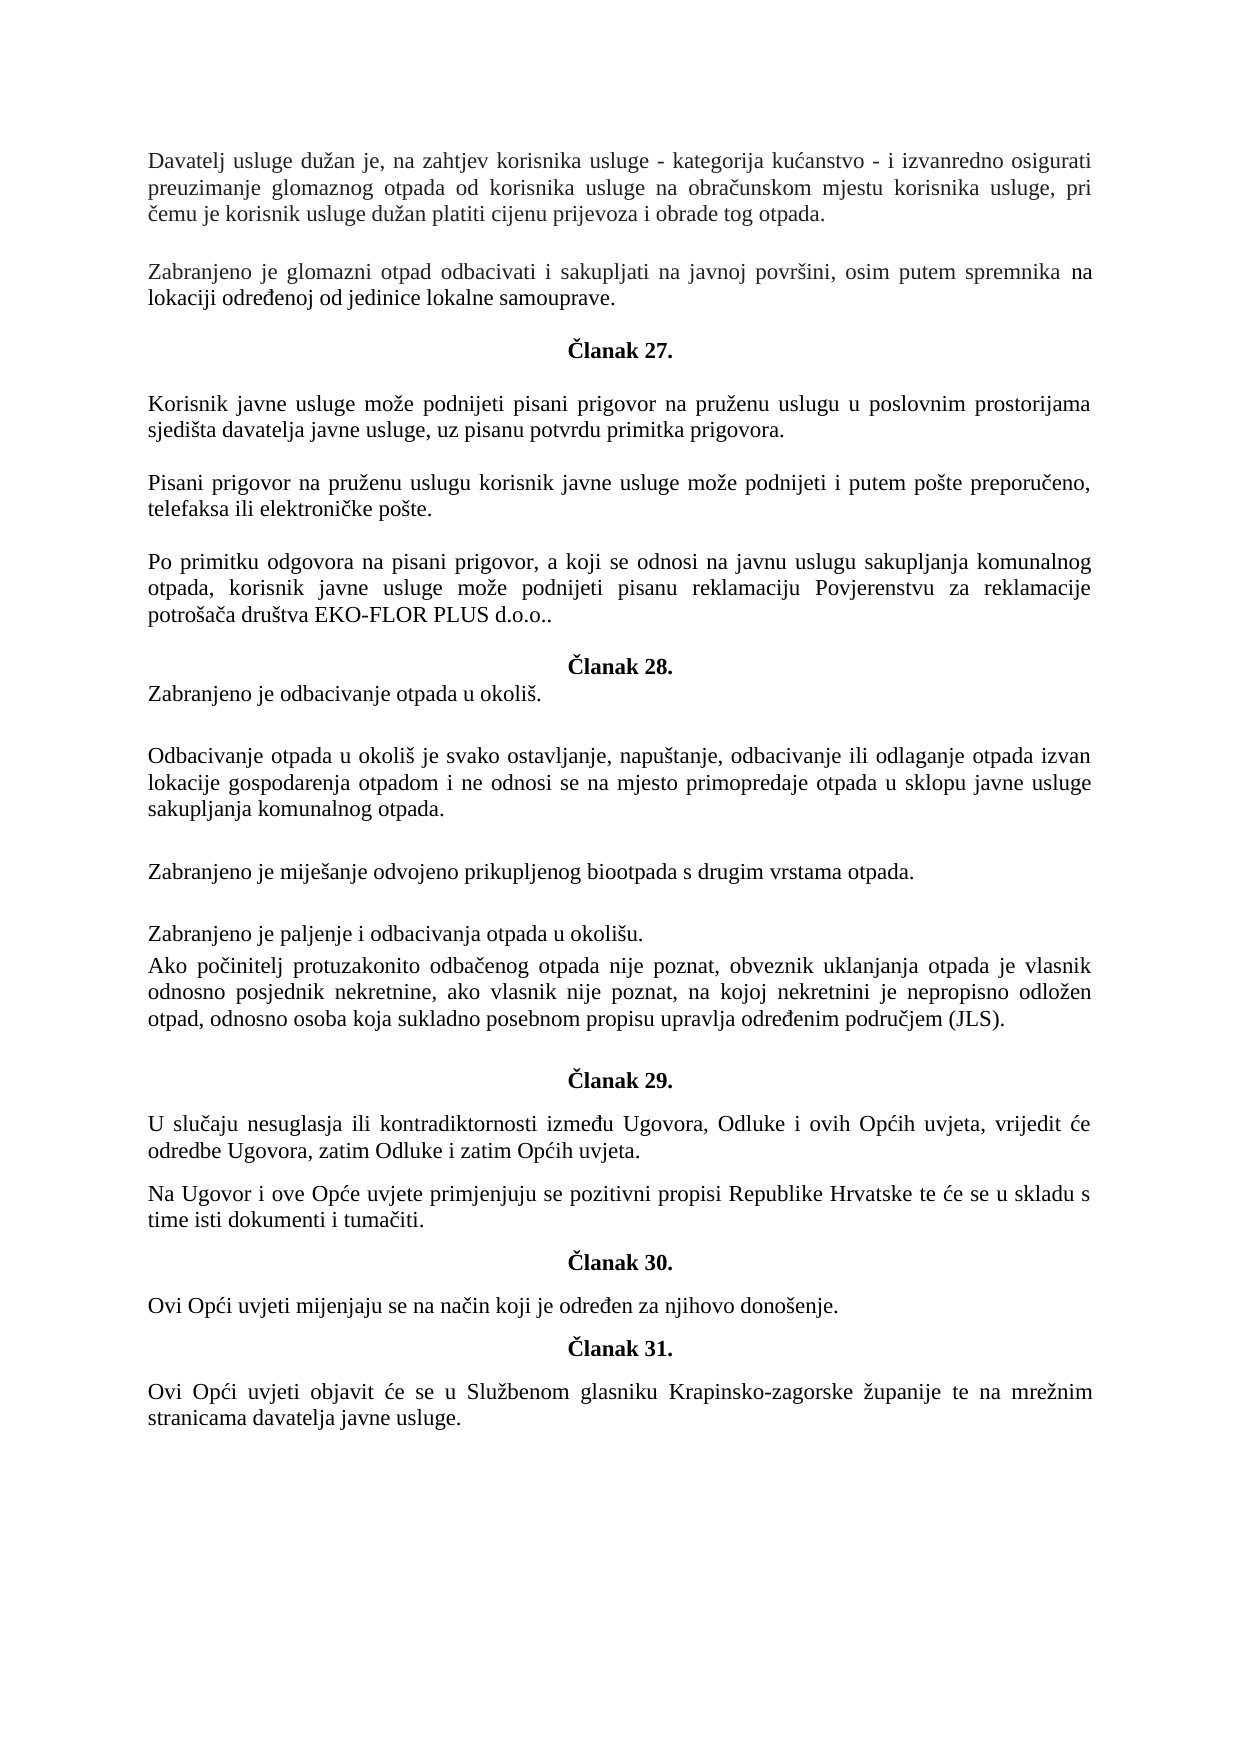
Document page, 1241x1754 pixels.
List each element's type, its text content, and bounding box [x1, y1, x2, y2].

text Članak 27. [148, 337, 1093, 363]
text Pisani prigovor na pruženu uslugu korisnik javne usluge može podnijeti i putem pošte preporučeno, telefaksa ili elektroničke pošte. [148, 469, 1093, 522]
text Članak 28. [148, 653, 1093, 680]
text Korisnik javne usluge može podnijeti pisani prigovor na pruženu uslugu u poslovnim prostorijama sjedišta davatelja javne usluge, uz pisanu potvrdu primitka prigovora. [148, 390, 1093, 442]
text Članak 31. [148, 1335, 1093, 1361]
text Po primitku odgovora na pisani prigovor, a koji se odnosi na javnu uslugu sakupljanja komunalnog otpada, korisnik javne usluge može podnijeti pisanu reklamaciju Povjerenstvu za reklamacije potrošača društva EKO-FLOR PLUS d.o.o.. [148, 548, 1093, 627]
text U slučaju nesuglasja ili kontradiktornosti između Ugovora, Odluke i ovih Općih uvjeta, vrijedit će odredbe Ugovora, zatim Odluke i zatim Općih uvjeta. [148, 1110, 1093, 1163]
text Ovi Opći uvjeti mijenjaju se na način koji je određen za njihovo donošenje. [148, 1292, 1093, 1318]
text Članak 30. [148, 1249, 1093, 1275]
text Zabranjeno je glomazni otpad odbacivati i sakupljati na javnoj površini, osim putem spremnika na lokaciji određenoj od jedinice lokalne samouprave. [148, 258, 1093, 311]
text Ako počinitelj protuzakonito odbačenog otpada nije poznat, obveznik uklanjanja otpada je vlasnik odnosno posjednik nekretnine, ako vlasnik nije poznat, na kojoj nekretnini je nepropisno odložen otpad, odnosno osoba koja sukladno posebnom propisu upravlja određenim područjem (JLS). [148, 952, 1093, 1031]
text Članak 29. [148, 1067, 1093, 1094]
text Na Ugovor i ove Opće uvjete primjenjuju se pozitivni propisi Republike Hrvatske te će se u skladu s time isti dokumenti i tumačiti. [148, 1180, 1093, 1232]
text Odbacivanje otpada u okoliš je svako ostavljanje, napuštanje, odbacivanje ili odlaganje otpada izvan lokacije gospodarenja otpadom i ne odnosi se na mjesto primopredaje otpada u sklopu javne usluge sakupljanja komunalnog otpada. [148, 742, 1093, 821]
text Zabranjeno je miješanje odvojeno prikupljenog biootpada s drugim vrstama otpada. [148, 858, 1093, 884]
text Zabranjeno je paljenje i odbacivanja otpada u okolišu. [148, 921, 1093, 947]
text Ovi Opći uvjeti objavit će se u Službenom glasniku Krapinsko-zagorske županije te na mrežnim stranicama davatelja javne usluge. [148, 1378, 1093, 1431]
text Zabranjeno je odbacivanje otpada u okoliš. [148, 680, 1093, 706]
text Davatelj usluge dužan je, na zahtjev korisnika usluge - kategorija kućanstvo - i izvanredno osigurati preuzimanje glomaznog otpada od korisnika usluge na obračunskom mjestu korisnika usluge, pri čemu je korisnik usluge dužan platiti cijenu prijevoza i obrade tog otpada. [148, 148, 1093, 227]
